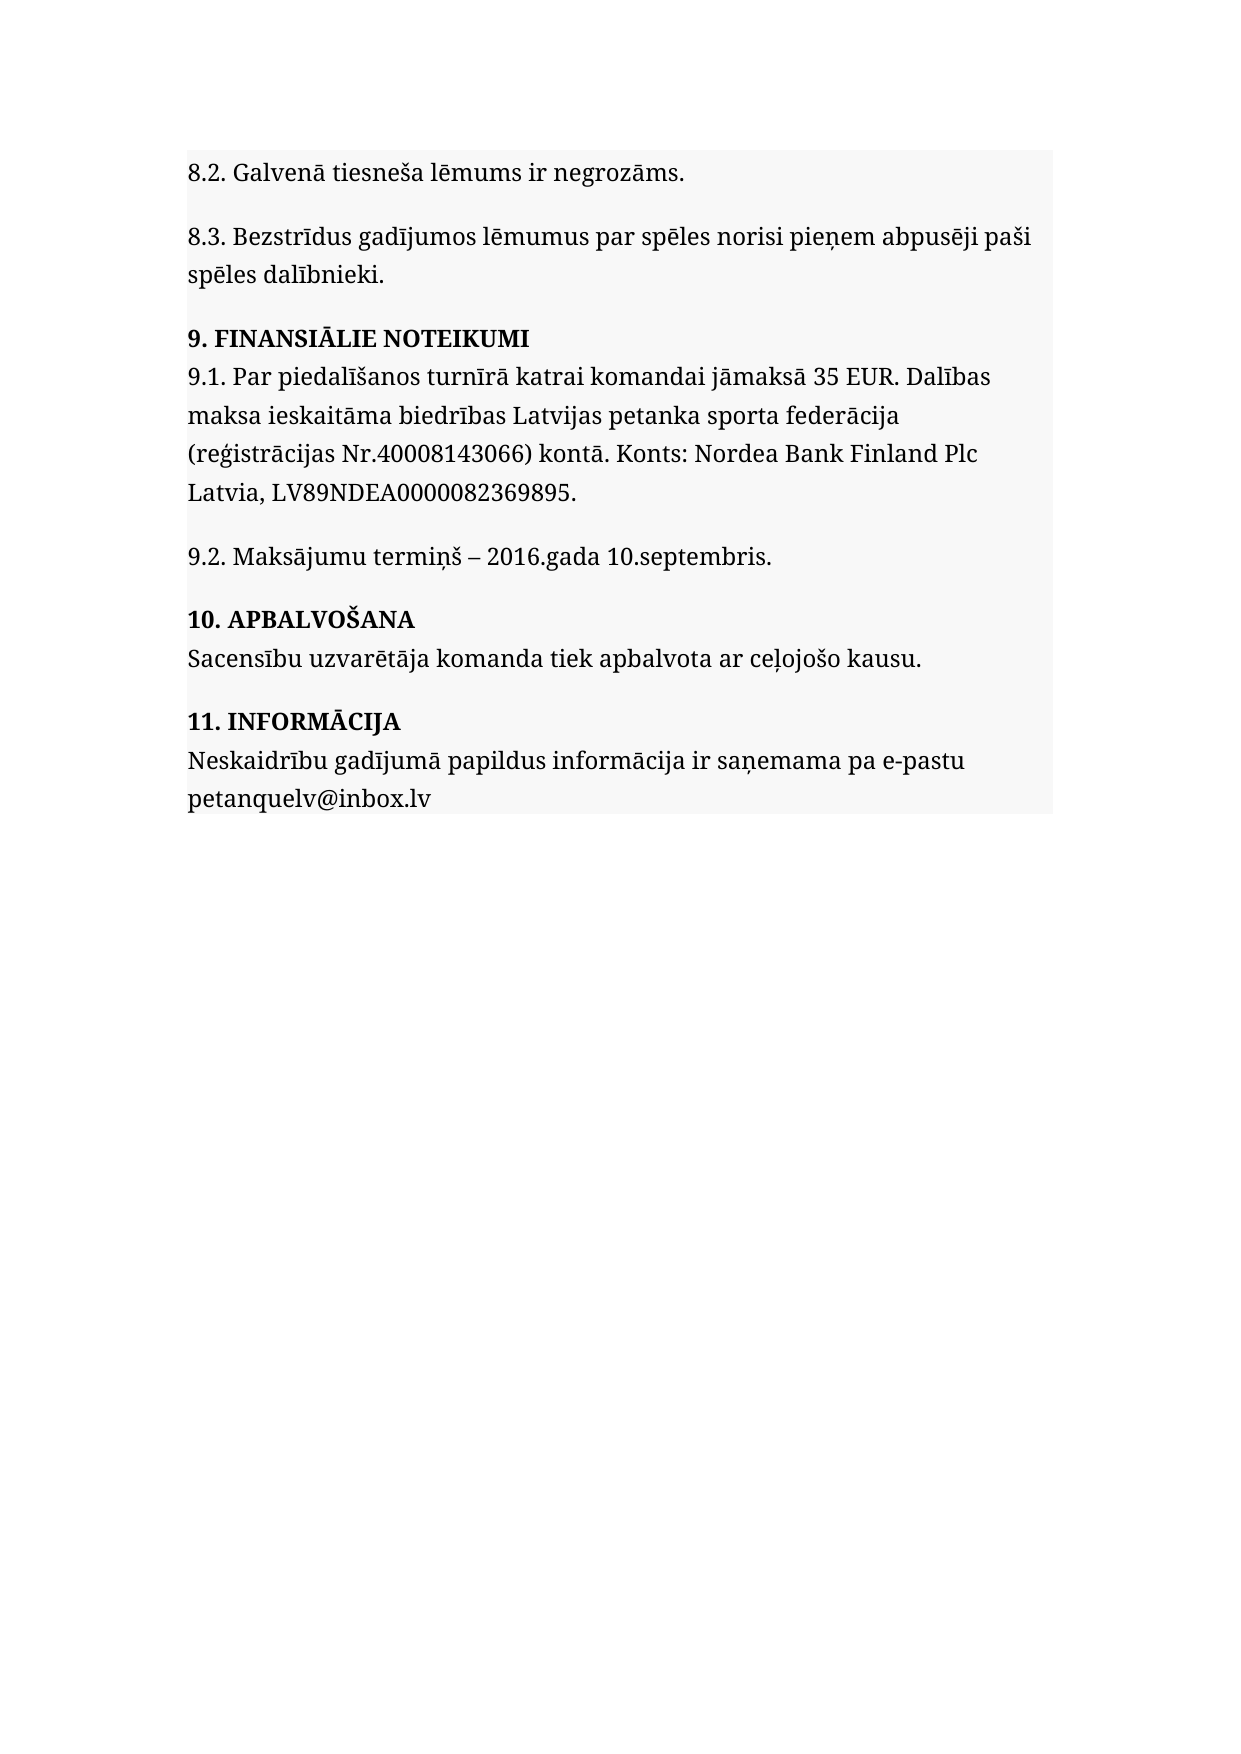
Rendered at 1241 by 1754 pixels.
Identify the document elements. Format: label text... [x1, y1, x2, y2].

text 8.2. Galvenā tiesneša lēmums ir negrozāms. [187, 150, 1053, 188]
text 9.2. Maksājumu termiņš – 2016.gada 10.septembris. [187, 533, 1053, 572]
text Sacensību uzvarētāja komanda tiek apbalvota ar ceļojošo kausu. [187, 635, 1053, 674]
text 11. INFORMĀCIJA [187, 699, 1053, 737]
text 8.3. Bezstrīdus gadījumos lēmumus par spēles norisi pieņem abpusēji paši spēles dalībnieki. [187, 213, 1053, 291]
text Neskaidrību gadījumā papildus informācija ir saņemama pa e-pastu petanquelv@inbox.lv [187, 737, 1053, 814]
text 9.1. Par piedalīšanos turnīrā katrai komandai jāmaksā 35 EUR. Dalības maksa ieskaitāma biedrības Latvijas petanka sporta federācija (reģistrācijas Nr.40008143066) kontā. Konts: Nordea Bank Finland Plc Latvia, LV89NDEA0000082369895. [187, 354, 1053, 508]
text 9. FINANSIĀLIE NOTEIKUMI [187, 316, 1053, 354]
text 10. APBALVOŠANA [187, 597, 1053, 635]
